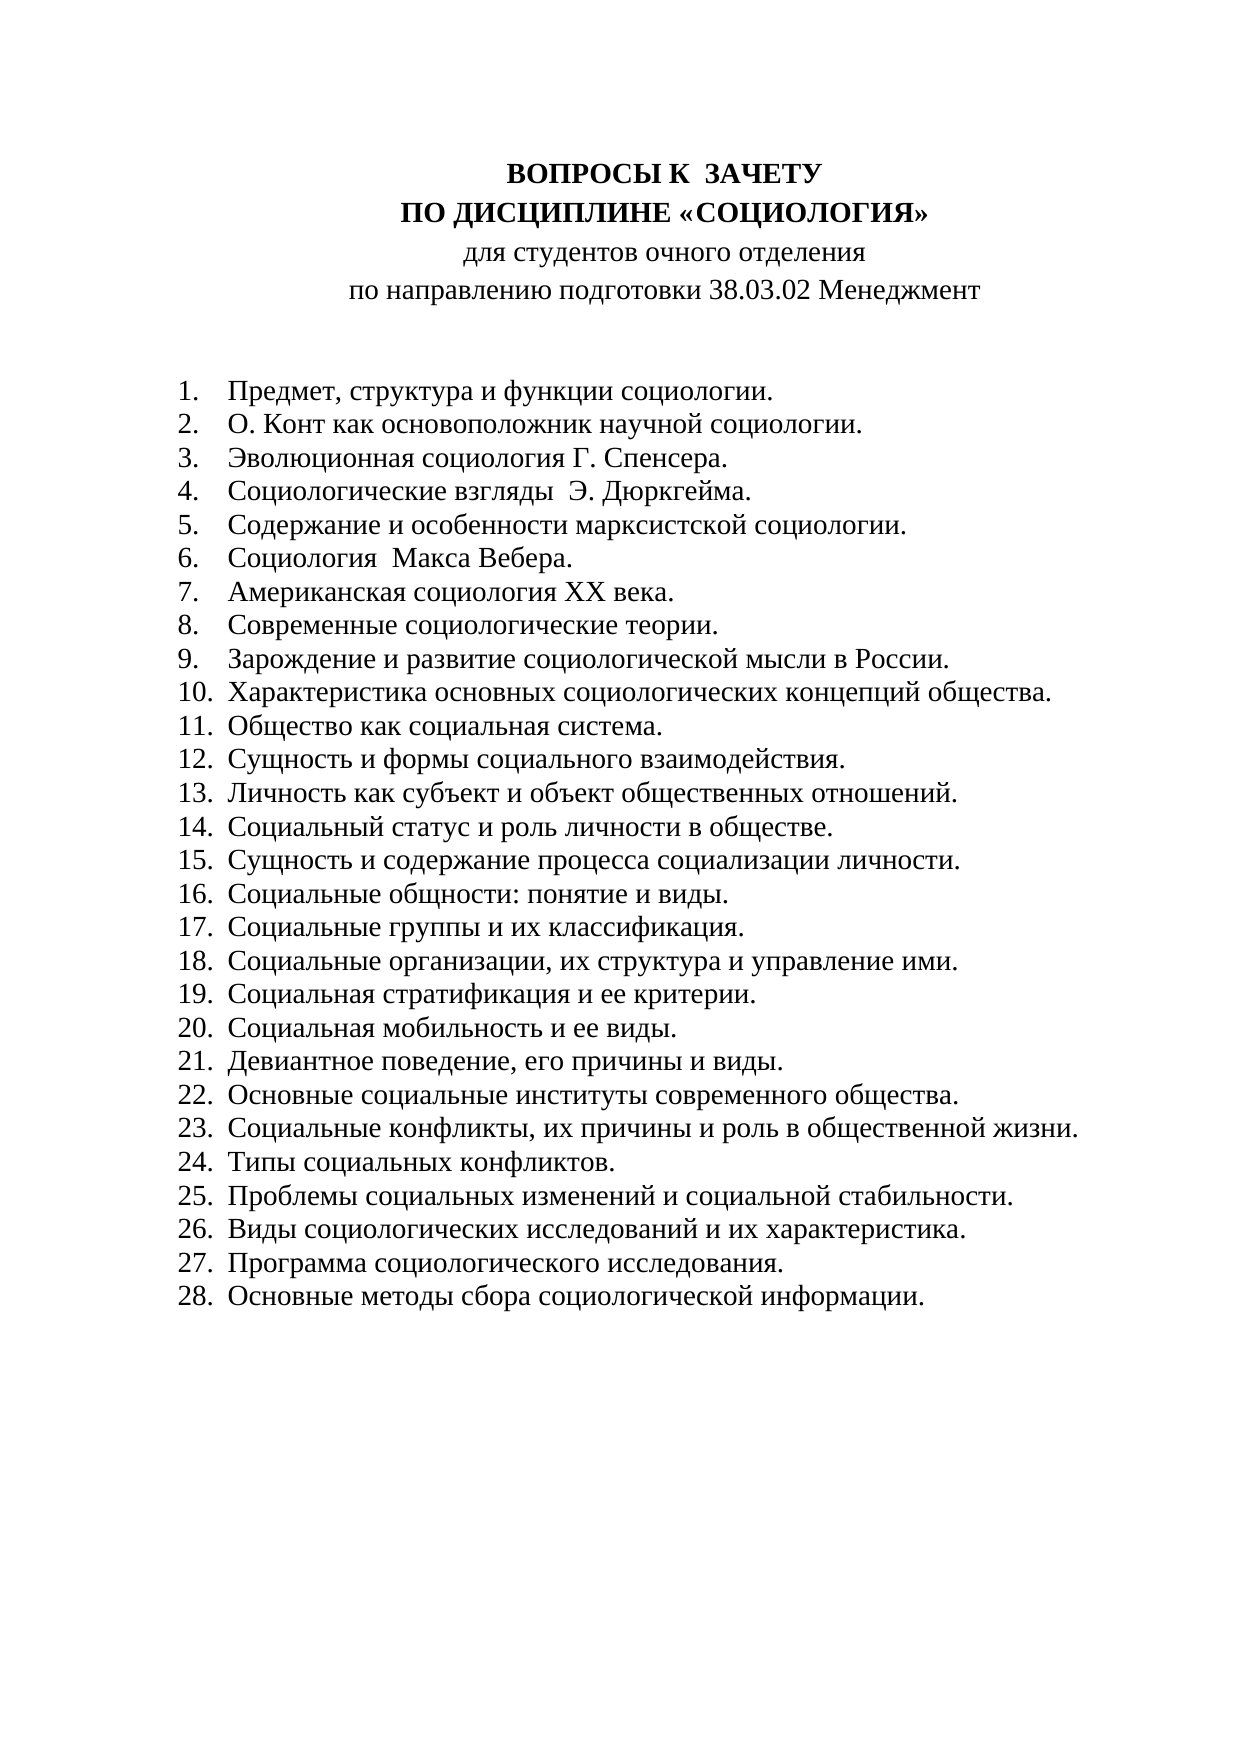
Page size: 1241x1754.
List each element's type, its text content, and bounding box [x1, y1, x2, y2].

list Проблемы социальных изменений и социальной стабильности. [177, 1178, 1152, 1211]
text ВОПРОСЫ К ЗАЧЕТУ [177, 157, 1152, 190]
list Предмет, структура и функции социологии. [177, 373, 1152, 406]
list Программа социологического исследования. [177, 1245, 1152, 1278]
list Основные социальные институты современного общества. [177, 1077, 1152, 1111]
list Сущность и содержание процесса социализации личности. [177, 842, 1152, 876]
list Социологические взгляды Э. Дюркгейма. [177, 473, 1152, 507]
list Социальные группы и их классификация. [177, 909, 1152, 943]
list Социальная стратификация и ее критерии. [177, 976, 1152, 1010]
list Современные социологические теории. [177, 607, 1152, 641]
text по направлению подготовки 38.03.02 Менеджмент [177, 272, 1152, 306]
list Социальные организации, их структура и управление ими. [177, 943, 1152, 976]
list Сущность и формы социального взаимодействия. [177, 742, 1152, 775]
text ПО ДИСЦИПЛИНЕ « СОЦИОЛОГИЯ» [177, 195, 1152, 229]
list Содержание и особенности марксистской социологии. [177, 507, 1152, 540]
list Американская социология ХХ века. [177, 574, 1152, 607]
list Зарождение и развитие социологической мысли в России. [177, 641, 1152, 674]
list Эволюционная социология Г. Спенсера. [177, 440, 1152, 473]
list Личность как субъект и объект общественных отношений. [177, 775, 1152, 809]
list Социальная мобильность и ее виды. [177, 1010, 1152, 1043]
list Социология Макса Вебера. [177, 540, 1152, 574]
list Социальные конфликты, их причины и роль в общественной жизни. [177, 1111, 1152, 1144]
list Общество как социальная система. [177, 708, 1152, 742]
list Девиантное поведение, его причины и виды. [177, 1043, 1152, 1077]
list Основные методы сбора социологической информации. [177, 1278, 1152, 1312]
list Типы социальных конфликтов. [177, 1144, 1152, 1178]
list Социальный статус и роль личности в обществе. [177, 809, 1152, 842]
list О. Конт как основоположник научной социологии. [177, 406, 1152, 440]
list Виды социологических исследований и их характеристика. [177, 1211, 1152, 1245]
text для студентов очного отделения [177, 234, 1152, 267]
list Характеристика основных социологических концепций общества. [177, 674, 1152, 708]
list Социальные общности: понятие и виды. [177, 876, 1152, 909]
